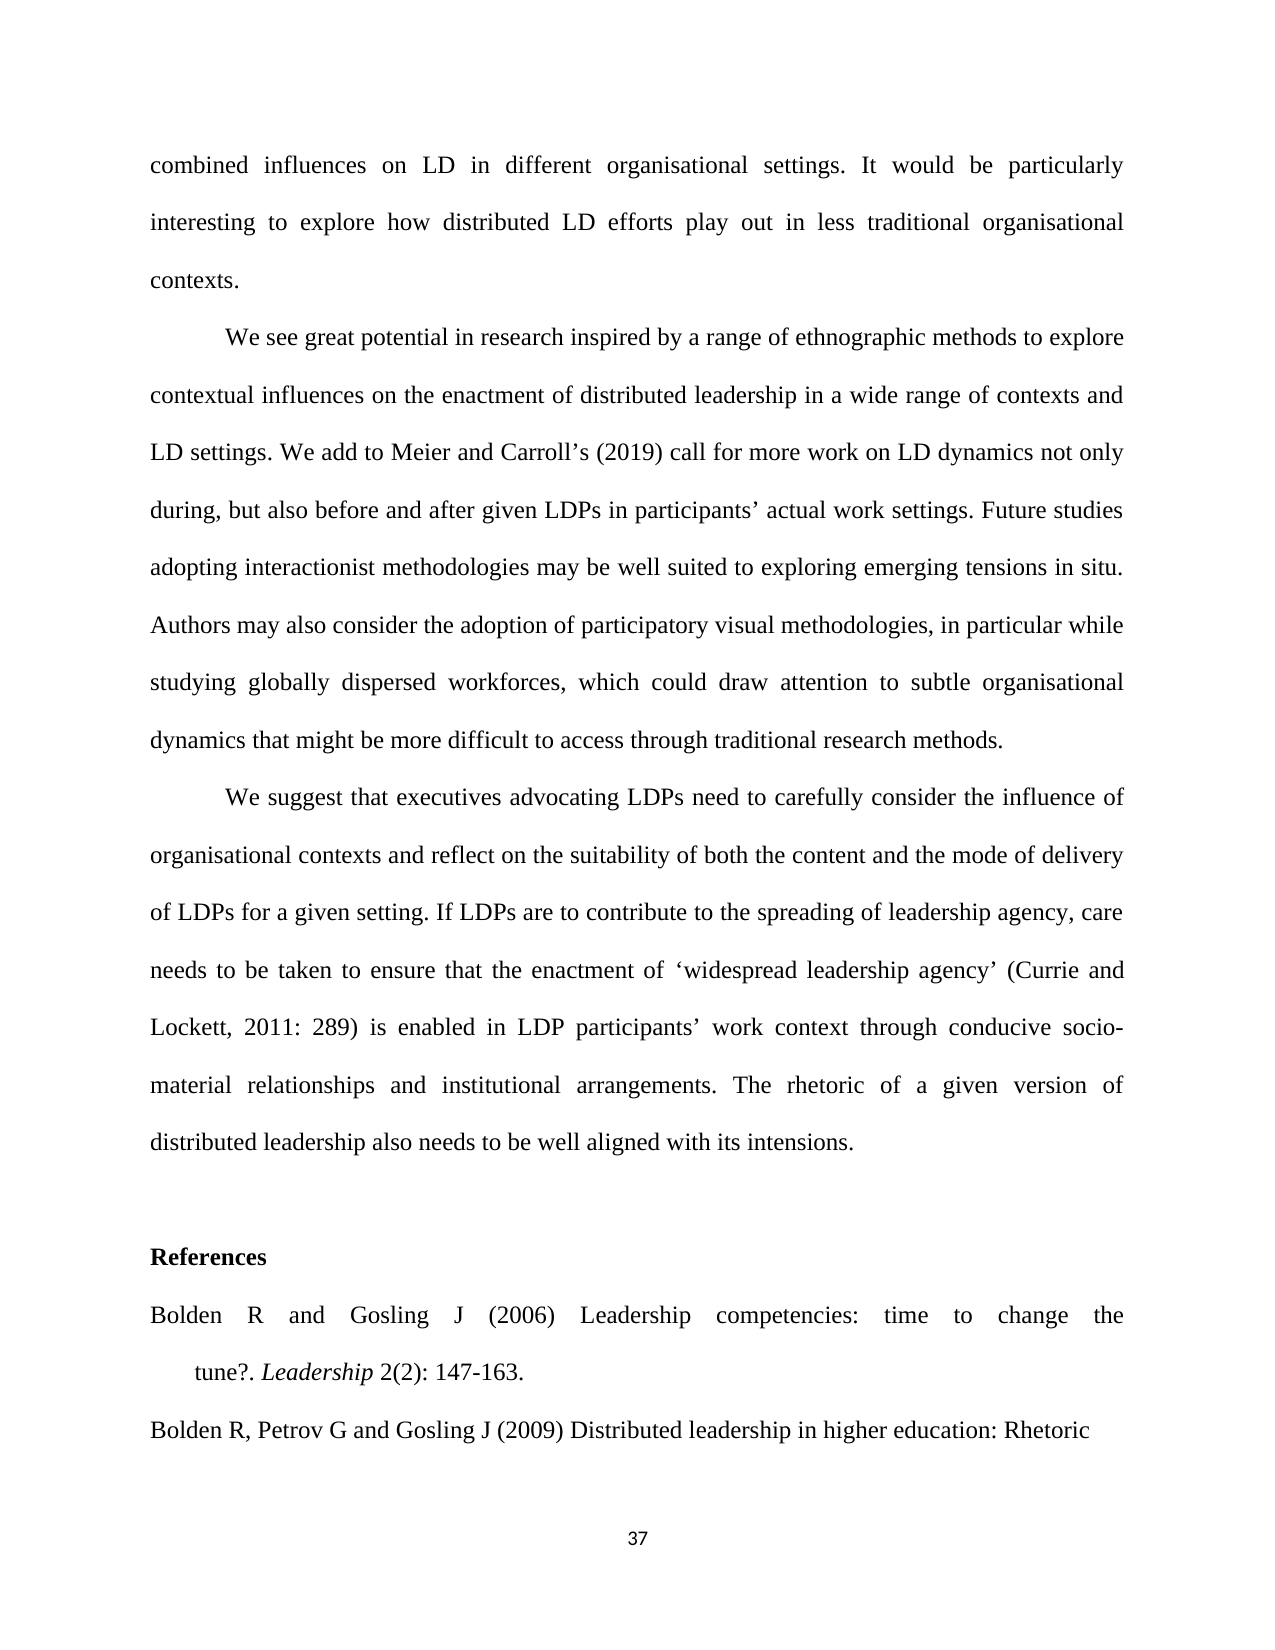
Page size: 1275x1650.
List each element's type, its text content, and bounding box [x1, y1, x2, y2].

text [150, 1415, 1125, 1444]
text We suggest that executives advocating LDPs need to carefully consider the influence of organisational contexts and reflect on the suitability of both the content and the mode of delivery of LDPs for a given setting. If LDPs are to contribute to the spreading of leadership agency, care needs to be taken to ensure that the enactment of ‘widespread leadership agency’ (Currie and Lockett, 2011: 289) is enabled in LDP participants’ work context through conducive socio-material relationships and institutional arrangements. The rhetoric of a given version of distributed leadership also needs to be well aligned with its intensions. [150, 782, 1125, 1156]
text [150, 150, 1125, 294]
text We see great potential in research inspired by a range of ethnographic methods to explore contextual influences on the enactment of distributed leadership in a wide range of contexts and LD settings. We add to Meier and Carroll’s (2019) call for more work on LD dynamics not only during, but also before and after given LDPs in participants’ actual work settings. Future studies adopting interactionist methodologies may be well suited to exploring emerging tensions in situ. Authors may also consider the adoption of participatory visual methodologies, in particular while studying globally dispersed workforces, which could draw attention to subtle organisational dynamics that might be more difficult to access through traditional research methods. [150, 322, 1125, 754]
text References [150, 1242, 1125, 1271]
text Bolden R and Gosling J (2006) Leadership competencies: time to change the tune?. Leadership 2(2): 147-163. [150, 1300, 1125, 1386]
